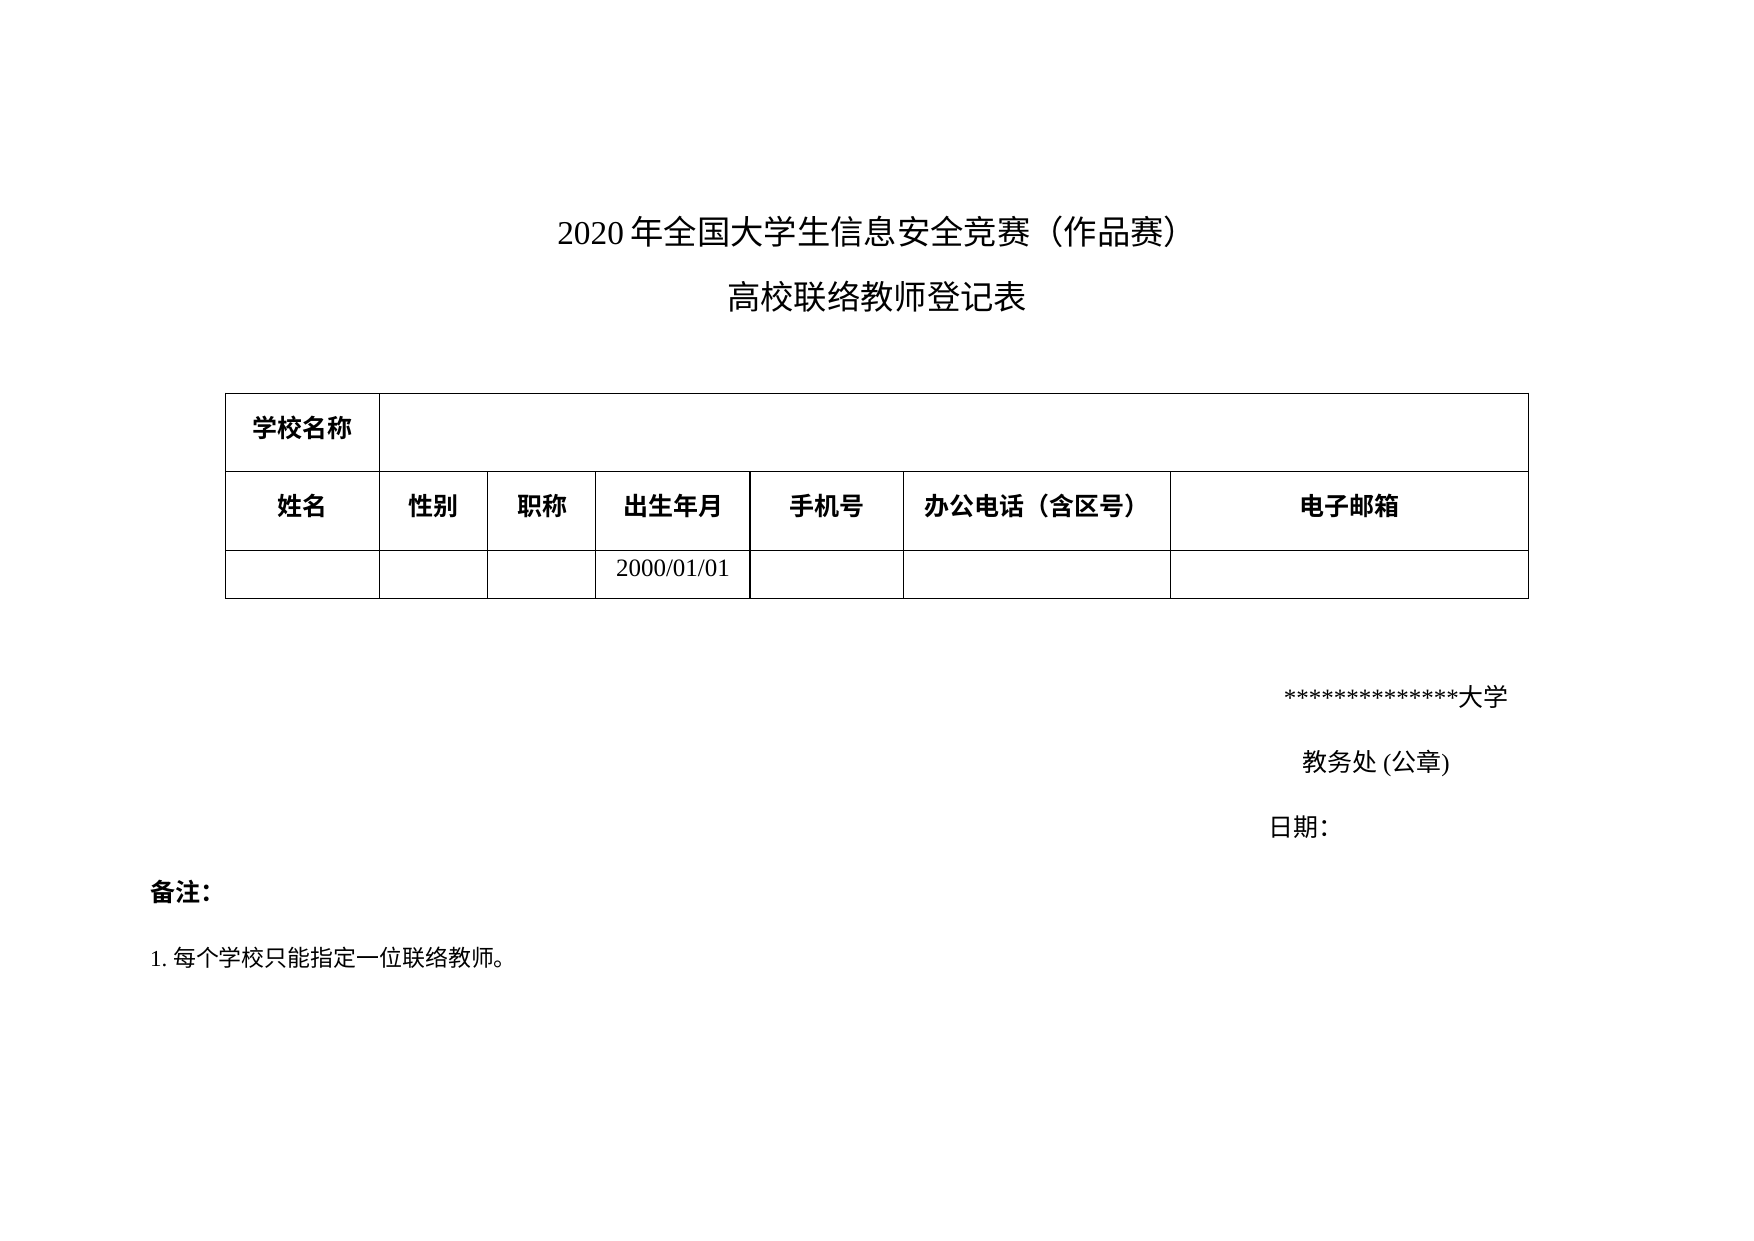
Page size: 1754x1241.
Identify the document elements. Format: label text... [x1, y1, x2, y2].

table_cell 手机号 [751, 472, 903, 550]
text 2020年全国大学生信息安全竞赛（作品赛） [150, 198, 1604, 263]
table_cell 姓名 [226, 472, 379, 550]
text 高校联络教师登记表 [150, 263, 1604, 328]
text 教务处 (公章) [150, 728, 1449, 793]
text **************大学 [150, 663, 1508, 728]
text 日期： [1156, 793, 1405, 858]
table_cell 办公电话（含区号） [904, 472, 1170, 550]
table_cell [380, 551, 487, 597]
table_cell 职称 [488, 472, 595, 550]
table_cell 电子邮箱 [1171, 472, 1528, 550]
table_cell 2000/01/01 [596, 551, 749, 597]
table_cell [226, 551, 379, 597]
table_cell 性别 [380, 472, 487, 550]
table_header [380, 394, 1528, 471]
text 备注： [150, 858, 1604, 923]
table_cell 出生年月 [596, 472, 749, 550]
table_header 学校名称 [226, 394, 379, 471]
table_cell [904, 551, 1170, 597]
table_cell [1171, 551, 1528, 597]
table_cell [488, 551, 595, 597]
table_cell [751, 551, 903, 597]
text 1. 每个学校只能指定一位联络教师。 [150, 923, 1604, 988]
